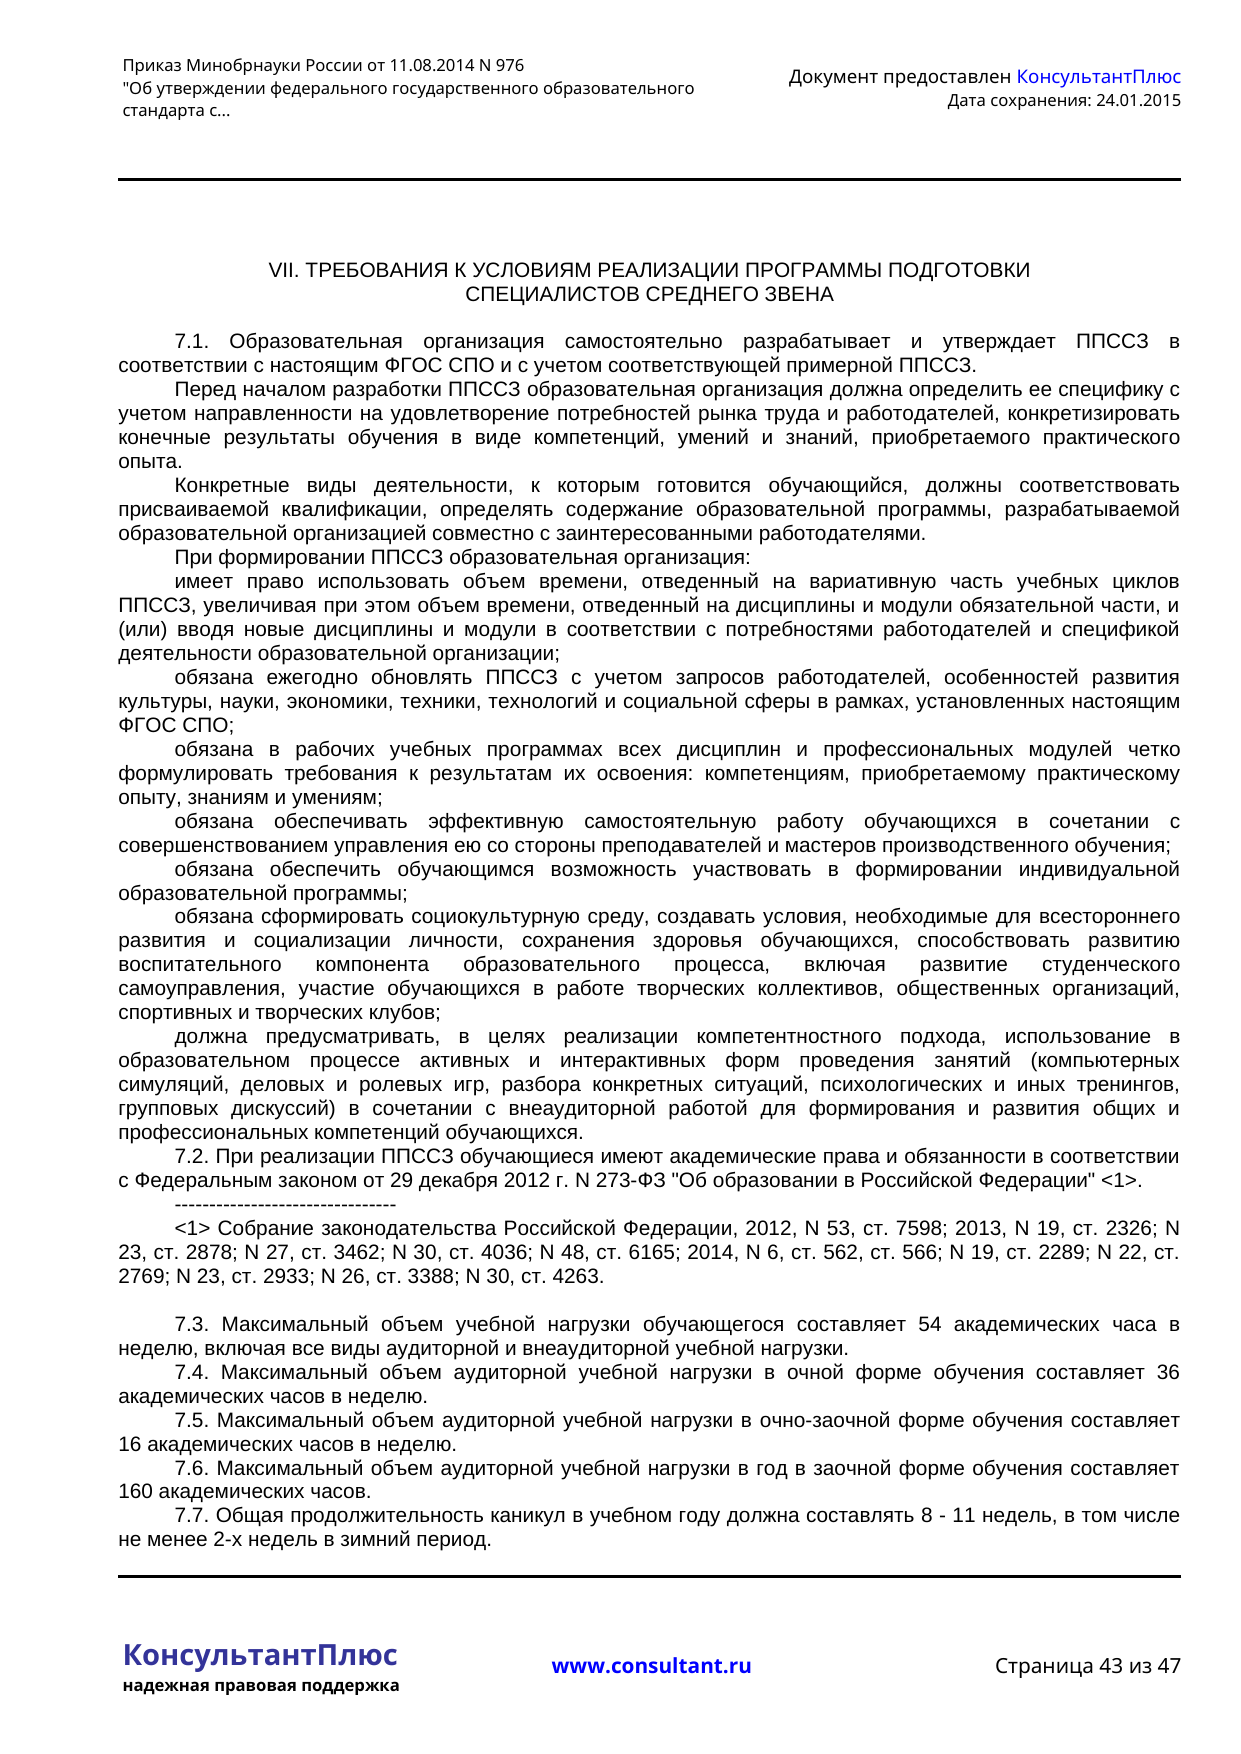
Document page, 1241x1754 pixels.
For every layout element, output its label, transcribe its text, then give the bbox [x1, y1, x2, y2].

text VII. ТРЕБОВАНИЯ К УСЛОВИЯМ РЕАЛИЗАЦИИ ПРОГРАММЫ ПОДГОТОВКИ [118, 257, 1181, 281]
text должна предусматривать, в целях реализации компетентностного подхода, использование в образовательном процессе активных и интерактивных форм проведения занятий (компьютерных симуляций, деловых и ролевых игр, разбора конкретных ситуаций, психологических и иных тренингов, групповых дискуссий) в сочетании с внеаудиторной работой для формирования и развития общих и профессиональных компетенций обучающихся. [118, 1024, 1181, 1144]
text имеет право использовать объем времени, отведенный на вариативную часть учебных циклов ППССЗ, увеличивая при этом объем времени, отведенный на дисциплины и модули обязательной части, и (или) вводя новые дисциплины и модули в соответствии с потребностями работодателей и спецификой деятельности образовательной организации; [118, 569, 1181, 665]
text 7.3. Максимальный объем учебной нагрузки обучающегося составляет 54 академических часа в неделю, включая все виды аудиторной и внеаудиторной учебной нагрузки. [118, 1312, 1181, 1359]
text обязана обеспечивать эффективную самостоятельную работу обучающихся в сочетании с совершенствованием управления ею со стороны преподавателей и мастеров производственного обучения; [118, 808, 1181, 856]
text -------------------------------- [118, 1192, 1181, 1216]
text При формировании ППССЗ образовательная организация: [118, 545, 1181, 569]
text обязана обеспечить обучающимся возможность участвовать в формировании индивидуальной образовательной программы; [118, 856, 1181, 904]
text <1> Собрание законодательства Российской Федерации, 2012, N 53, ст. 7598; 2013, N 19, ст. 2326; N 23, ст. 2878; N 27, ст. 3462; N 30, ст. 4036; N 48, ст. 6165; 2014, N 6, ст. 562, ст. 566; N 19, ст. 2289; N 22, ст. 2769; N 23, ст. 2933; N 26, ст. 3388; N 30, ст. 4263. [118, 1216, 1181, 1288]
text Конкретные виды деятельности, к которым готовится обучающийся, должны соответствовать присваиваемой квалификации, определять содержание образовательной программы, разрабатываемой образовательной организацией совместно с заинтересованными работодателями. [118, 473, 1181, 545]
text 7.5. Максимальный объем аудиторной учебной нагрузки в очно-заочной форме обучения составляет 16 академических часов в неделю. [118, 1407, 1181, 1455]
text Перед началом разработки ППССЗ образовательная организация должна определить ее специфику с учетом направленности на удовлетворение потребностей рынка труда и работодателей, конкретизировать конечные результаты обучения в виде компетенций, умений и знаний, приобретаемого практического опыта. [118, 377, 1181, 473]
text СПЕЦИАЛИСТОВ СРЕДНЕГО ЗВЕНА [118, 281, 1181, 305]
text 7.2. При реализации ППССЗ обучающиеся имеют академические права и обязанности в соответствии с Федеральным законом от 29 декабря 2012 г. N 273-ФЗ "Об образовании в Российской Федерации" <1>. [118, 1144, 1181, 1192]
text 7.6. Максимальный объем аудиторной учебной нагрузки в год в заочной форме обучения составляет 160 академических часов. [118, 1455, 1181, 1503]
text 7.4. Максимальный объем аудиторной учебной нагрузки в очной форме обучения составляет 36 академических часов в неделю. [118, 1359, 1181, 1407]
text обязана сформировать социокультурную среду, создавать условия, необходимые для всестороннего развития и социализации личности, сохранения здоровья обучающихся, способствовать развитию воспитательного компонента образовательного процесса, включая развитие студенческого самоуправления, участие обучающихся в работе творческих коллективов, общественных организаций, спортивных и творческих клубов; [118, 904, 1181, 1024]
text обязана ежегодно обновлять ППССЗ с учетом запросов работодателей, особенностей развития культуры, науки, экономики, техники, технологий и социальной сферы в рамках, установленных настоящим ФГОС СПО; [118, 665, 1181, 737]
text обязана в рабочих учебных программах всех дисциплин и профессиональных модулей четко формулировать требования к результатам их освоения: компетенциям, приобретаемому практическому опыту, знаниям и умениям; [118, 737, 1181, 808]
text 7.1. Образовательная организация самостоятельно разрабатывает и утверждает ППССЗ в соответствии с настоящим ФГОС СПО и с учетом соответствующей примерной ППССЗ. [118, 329, 1181, 377]
text 7.7. Общая продолжительность каникул в учебном году должна составлять 8 - 11 недель, в том числе не менее 2-х недель в зимний период. [118, 1503, 1181, 1551]
